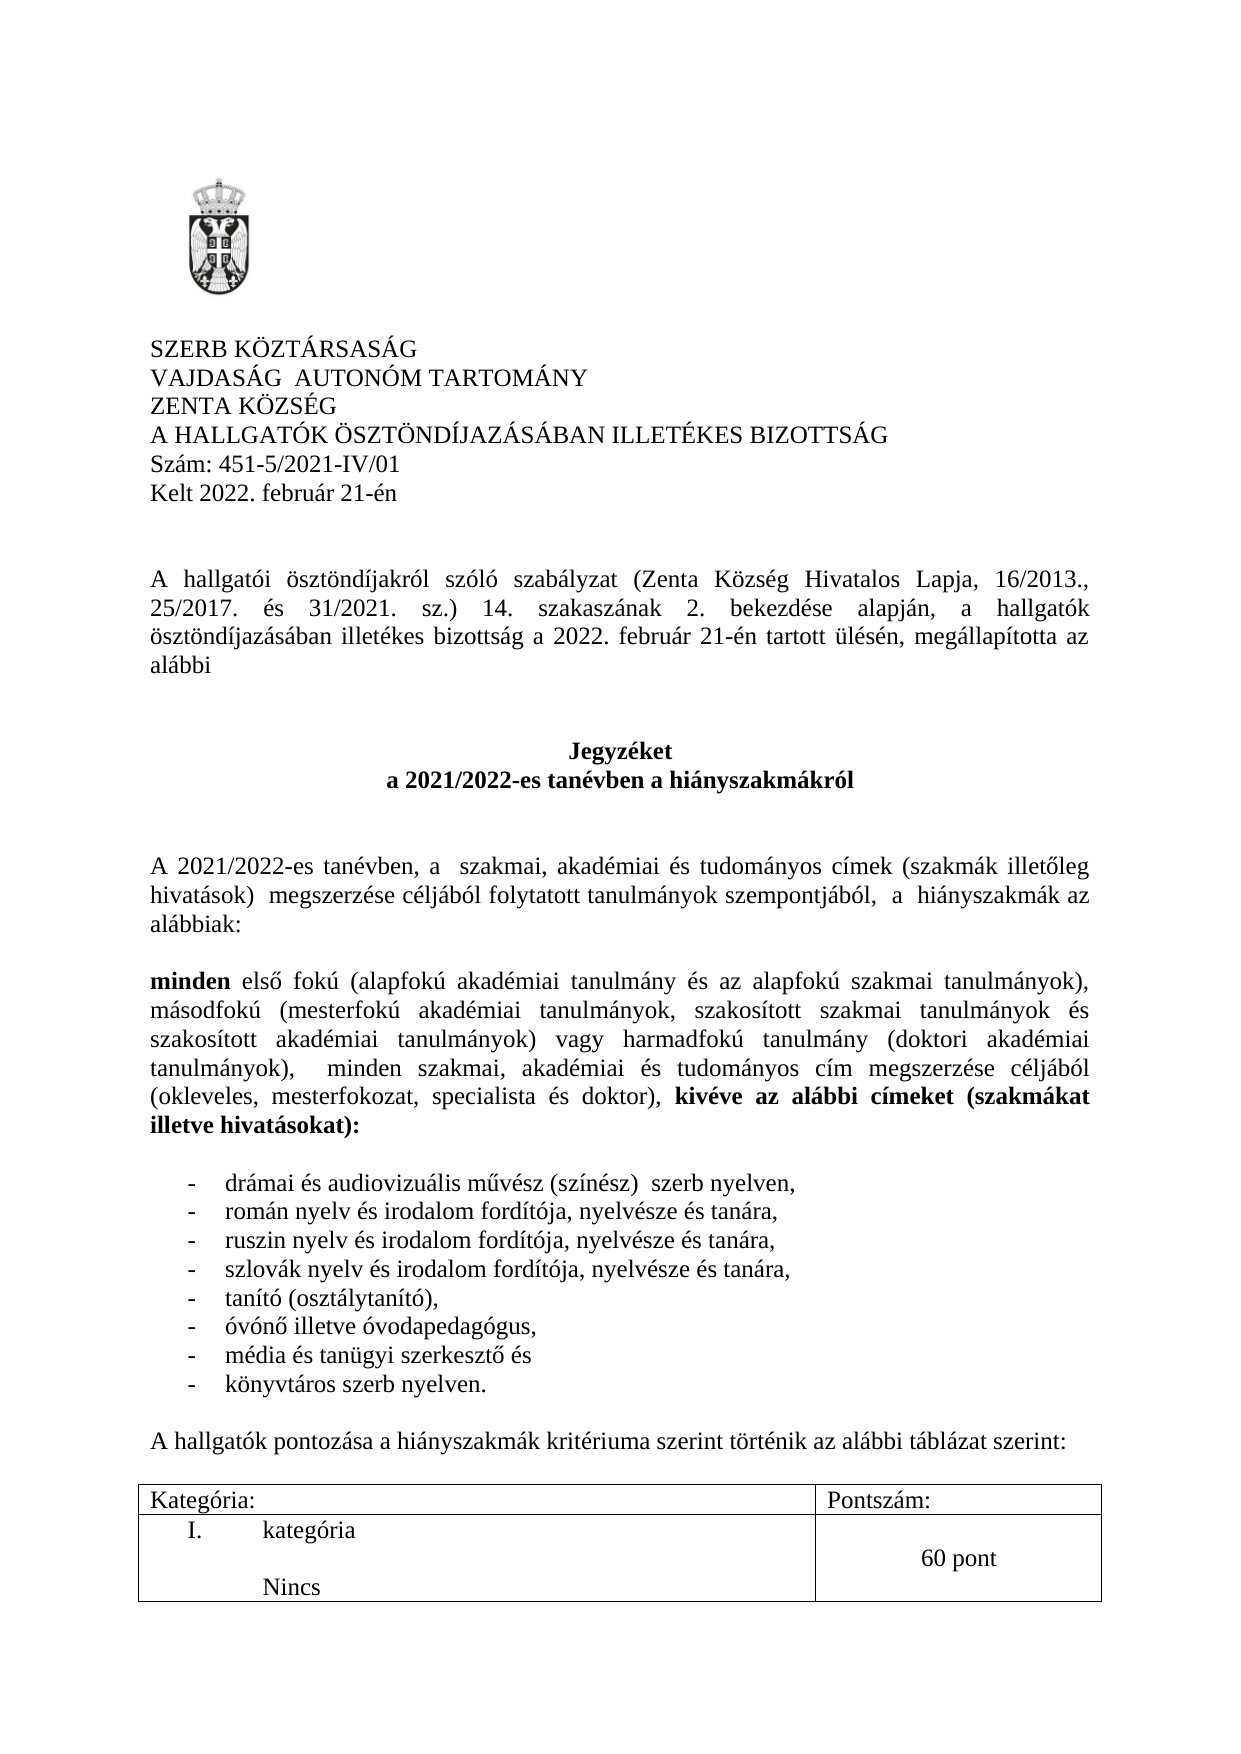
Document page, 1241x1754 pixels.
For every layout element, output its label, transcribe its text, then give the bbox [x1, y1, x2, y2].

list média és tanügyi szerkesztő és [187, 1340, 1090, 1369]
text A 2021/2022-es tanévben, a szakmai, akadémiai és tudományos címek (szakmák illetőleg hivatások) megszerzése céljából folytatott tanulmányok szempontjából, a hiányszakmák az alábbiak: [150, 851, 1090, 938]
text SZERB KÖZTÁRSASÁG [150, 334, 1090, 363]
list óvónő illetve óvodapedagógus, [187, 1311, 1090, 1340]
text a 2021/2022-es tanévben a hiányszakmákról [150, 765, 1090, 794]
text Szám: 451-5/2021-IV/01 [150, 449, 1090, 478]
text Jegyzéket [150, 736, 1090, 765]
text A hallgatói ösztöndíjakról szóló szabályzat (Zenta Község Hivatalos Lapja, 16/2013., 25/2017. és 31/2021. sz.) 14. szakaszának 2. bekezdése alapján, a hallgatók ösztöndíjazásában illetékes bizottság a 2022. február 21-én tartott ülésén, megállapította az alábbi [150, 564, 1090, 679]
text minden első fokú (alapfokú akadémiai tanulmány és az alapfokú szakmai tanulmányok), másodfokú (mesterfokú akadémiai tanulmányok, szakosított szakmai tanulmányok és szakosított akadémiai tanulmányok) vagy harmadfokú tanulmány (doktori akadémiai tanulmányok), minden szakmai, akadémiai és tudományos cím megszerzése céljából (okleveles, mesterfokozat, specialista és doktor), kivéve az alábbi címeket (szakmákat illetve hivatásokat): [150, 966, 1090, 1139]
table_cell kategória Nincs [139, 1515, 815, 1601]
text A hallgatók pontozása a hiányszakmák kritériuma szerint történik az alábbi táblázat szerint: [150, 1426, 1090, 1455]
list ruszin nyelv és irodalom fordítója, nyelvésze és tanára, [187, 1225, 1090, 1254]
list tanító (osztálytanító), [187, 1283, 1090, 1311]
picture [150, 178, 289, 306]
table_header Pontszám: [816, 1485, 1101, 1514]
text ZENTA KÖZSÉG [150, 391, 1090, 420]
list román nyelv és irodalom fordítója, nyelvésze és tanára, [187, 1196, 1090, 1225]
text A HALLGATÓK ÖSZTÖNDÍJAZÁSÁBAN ILLETÉKES BIZOTTSÁG [150, 420, 1090, 449]
table_cell 60 pont [816, 1515, 1101, 1601]
list könyvtáros szerb nyelven. [187, 1369, 1090, 1398]
text VAJDASÁG AUTONÓM TARTOMÁNY [150, 363, 1090, 391]
list drámai és audiovizuális művész (színész) szerb nyelven, [187, 1168, 1090, 1196]
list szlovák nyelv és irodalom fordítója, nyelvésze és tanára, [187, 1254, 1090, 1283]
table_header Kategória: [139, 1485, 815, 1514]
text Kelt 2022. február 21-én [150, 478, 1090, 506]
